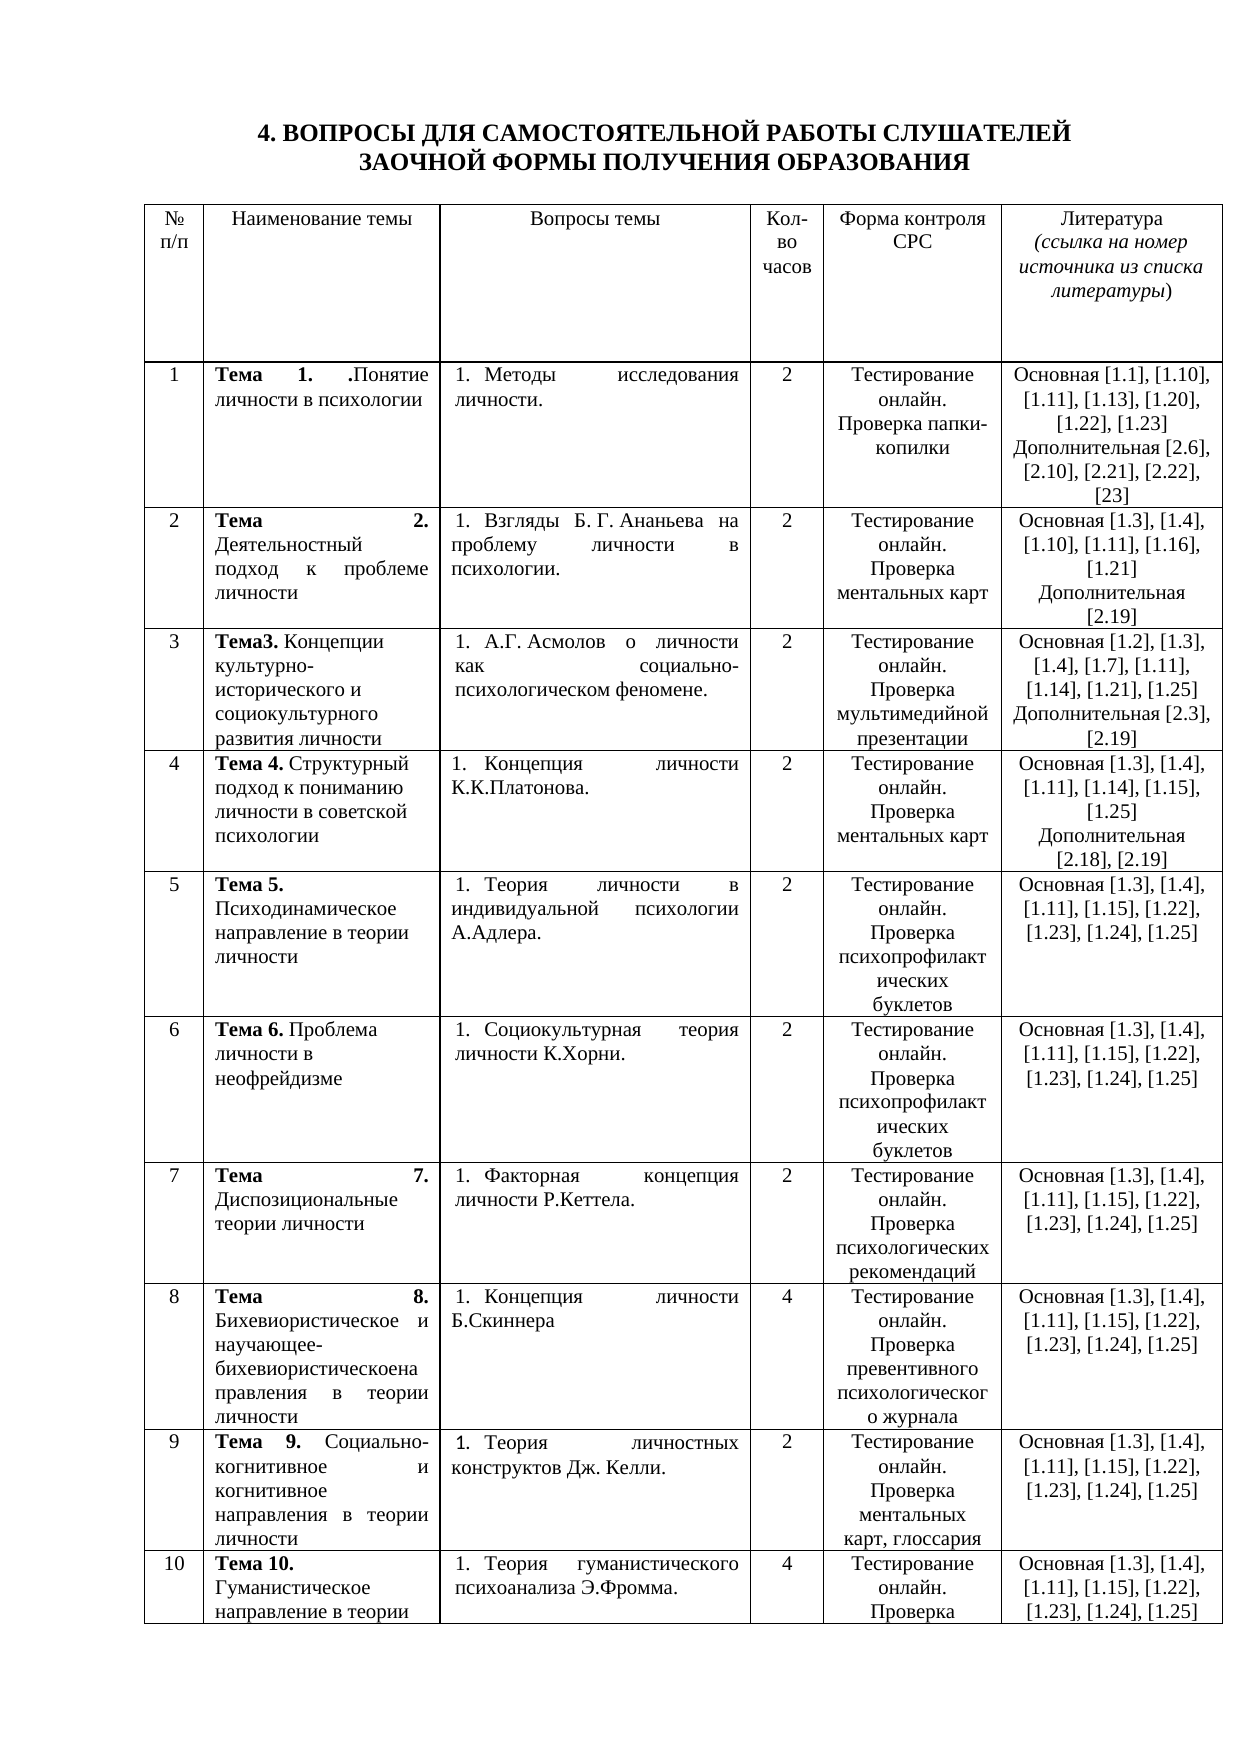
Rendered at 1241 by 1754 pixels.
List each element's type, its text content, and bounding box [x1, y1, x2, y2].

table_cell Тема 5. Психодинамическое направление в теории личности [204, 872, 439, 1016]
table_cell 7 [145, 1163, 203, 1283]
table_cell 2 [751, 1017, 823, 1162]
table_cell Концепция личности Б.Скиннера [441, 1284, 750, 1428]
table_cell Тестирование онлайн. Проверка мультимедийной презентации [824, 629, 1001, 749]
table_cell Тема 7. Диспозициональные теории личности [204, 1163, 439, 1283]
table_cell 2 [145, 508, 203, 628]
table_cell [1002, 1551, 1222, 1623]
table_cell Тестирование онлайн. Проверка ментальных карт, глоссария [824, 1430, 1001, 1550]
table_header № п/п [145, 205, 203, 361]
table_cell 2 [751, 363, 823, 507]
table_cell Тестирование онлайн. Проверка психопрофилактических буклетов [824, 872, 1001, 1016]
table_cell Тестирование онлайн. Проверка превентивного психологического журнала [824, 1284, 1001, 1428]
table_cell Тестирование онлайн. Проверка психологических рекомендаций [824, 1163, 1001, 1283]
table_cell Основная [1.3], [1.4], [1.11], [1.15], [1.22], [1.23], [1.24], [1.25] [1002, 1017, 1222, 1162]
table_cell 9 [145, 1430, 203, 1550]
table_cell 10 [145, 1551, 203, 1623]
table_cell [441, 1551, 750, 1623]
table_cell Факторная концепция личности Р.Кеттела. [441, 1163, 750, 1283]
table_cell 2 [751, 751, 823, 871]
table_cell Тема 4. Структурный подход к пониманию личности в советской психологии [204, 751, 439, 871]
table_cell 3 [145, 629, 203, 749]
table_cell Теория личностных конструктов Дж. Келли. [441, 1430, 750, 1550]
table_cell 2 [751, 1163, 823, 1283]
table_cell 5 [145, 872, 203, 1016]
table_cell 1 [145, 363, 203, 507]
table_header Форма контроля СРС [824, 205, 1001, 361]
table_cell Теория личности в индивидуальной психологии А.Адлера. [441, 872, 750, 1016]
table_cell А.Г. Асмолов о личности как социально-психологическом феномене. [441, 629, 750, 749]
table_cell 2 [751, 872, 823, 1016]
text 4. ВОПРОСЫ ДЛЯ САМОСТОЯТЕЛЬНОЙ РАБОТЫ СЛУШАТЕЛЕЙ [177, 118, 1152, 147]
table_cell Тема 1. .Понятие личности в психологии [204, 363, 439, 507]
table_cell Основная [1.3], [1.4], [1.11], [1.14], [1.15], [1.25] Дополнительная [2.18], [2.19] [1002, 751, 1222, 871]
table_cell Тестирование онлайн. Проверка ментальных карт [824, 508, 1001, 628]
table_cell Основная [1.3], [1.4], [1.11], [1.15], [1.22], [1.23], [1.24], [1.25] [1002, 872, 1222, 1016]
table_cell Основная [1.1], [1.10], [1.11], [1.13], [1.20], [1.22], [1.23] Дополнительная [2.6], [2.10], [2.21], [2.22], [23] [1002, 363, 1222, 507]
table_cell Тема3. Концепции культурно-исторического и социокультурного развития личности [204, 629, 439, 749]
table_cell Методы исследования личности. [441, 363, 750, 507]
table_cell 6 [145, 1017, 203, 1162]
table_cell Тестирование онлайн. Проверка папки-копилки [824, 363, 1001, 507]
table_cell Основная [1.3], [1.4], [1.11], [1.15], [1.22], [1.23], [1.24], [1.25] [1002, 1430, 1222, 1550]
table_cell Тема 8. Бихевиористическое и научающее-бихевиористическоенаправления в теории личности [204, 1284, 439, 1428]
table_cell Основная [1.3], [1.4], [1.11], [1.15], [1.22], [1.23], [1.24], [1.25] [1002, 1284, 1222, 1428]
table_header Литература (ссылка на номер источника из списка литературы) [1002, 205, 1222, 361]
table_cell Основная [1.2], [1.3], [1.4], [1.7], [1.11], [1.14], [1.21], [1.25] Дополнительная [2.3], [2.19] [1002, 629, 1222, 749]
table_cell Концепция личности К.К.Платонова. [441, 751, 750, 871]
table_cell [824, 1551, 1001, 1623]
table_cell 4 [751, 1551, 823, 1623]
table_cell 2 [751, 629, 823, 749]
table_cell Взгляды Б. Г. Ананьева на проблему личности в психологии. [441, 508, 750, 628]
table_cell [204, 1551, 439, 1623]
table_cell Основная [1.3], [1.4], [1.10], [1.11], [1.16], [1.21] Дополнительная [2.19] [1002, 508, 1222, 628]
table_header Кол-во часов [751, 205, 823, 361]
table_header Наименование темы [204, 205, 439, 361]
table_cell Тема 9. Социально-когнитивное и когнитивное направления в теории личности [204, 1430, 439, 1550]
table_cell 2 [751, 1430, 823, 1550]
table_cell Основная [1.3], [1.4], [1.11], [1.15], [1.22], [1.23], [1.24], [1.25] [1002, 1163, 1222, 1283]
table_header Вопросы темы [441, 205, 750, 361]
text ЗАОЧНОЙ ФОРМЫ ПОЛУЧЕНИЯ ОБРАЗОВАНИЯ [177, 147, 1152, 176]
table_cell 2 [751, 508, 823, 628]
table_cell 4 [145, 751, 203, 871]
table_cell Тема 2. Деятельностный подход к проблеме личности [204, 508, 439, 628]
table_cell 4 [751, 1284, 823, 1428]
table_cell Социокультурная теория личности К.Хорни. [441, 1017, 750, 1162]
table_cell 8 [145, 1284, 203, 1428]
table_cell Тестирование онлайн. Проверка ментальных карт [824, 751, 1001, 871]
table_cell Тема 6. Проблема личности в неофрейдизме [204, 1017, 439, 1162]
table_cell Тестирование онлайн. Проверка психопрофилактических буклетов [824, 1017, 1001, 1162]
